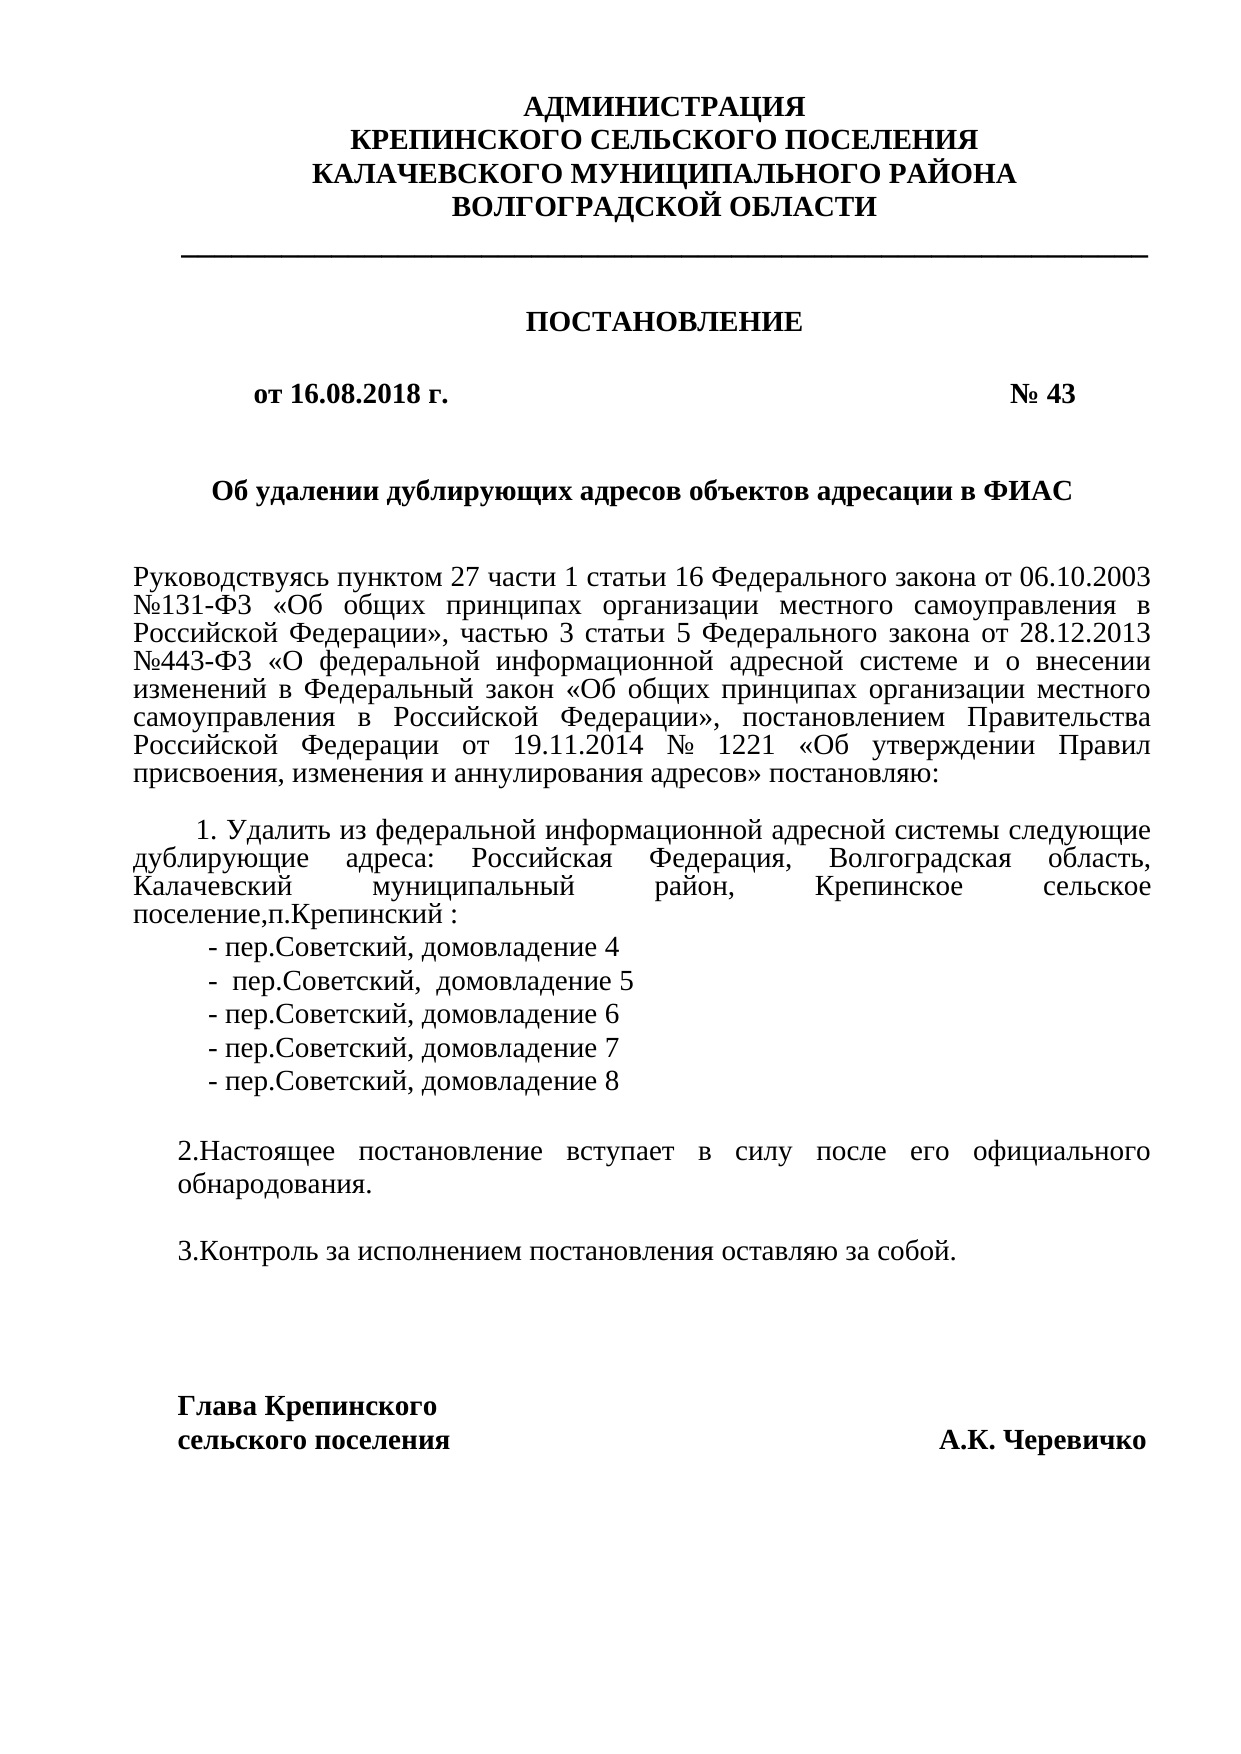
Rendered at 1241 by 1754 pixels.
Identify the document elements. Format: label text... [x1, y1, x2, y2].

text - пер.Советский, домовладение 8 [133, 1063, 1152, 1097]
text ВОЛГОГРАДСКОЙ ОБЛАСТИ [177, 189, 1152, 223]
title сельского поселения А.К. Черевичко [177, 1422, 1152, 1455]
text АДМИНИСТРАЦИЯ [177, 89, 1152, 122]
text 1. Удалить из федеральной информационной адресной системы следующие дублирующие адреса: Российская Федерация, Волгоградская область, Калачевский муниципальный район, Крепинское сельское поселение,п.Крепинский : [133, 817, 1152, 929]
text КАЛАЧЕВСКОГО МУНИЦИПАЛЬНОГО РАЙОНА [177, 156, 1152, 189]
text КРЕПИНСКОГО СЕЛЬСКОГО ПОСЕЛЕНИЯ [177, 122, 1152, 156]
text - пер.Советский, домовладение 4 [133, 929, 1152, 963]
text от 16.08.2018 г. № 43 [177, 376, 1152, 410]
title Глава Крепинского [177, 1388, 1152, 1422]
text Об удалении дублирующих адресов объектов адресации в ФИАС [133, 478, 1152, 506]
text - пер.Советский, домовладение 6 [133, 996, 1152, 1030]
text Руководствуясь пунктом 27 части 1 статьи 16 Федерального закона от 06.10.2003 №131-Ф3 «Об общих принципах организации местного самоуправления в Российской Федерации», частью 3 статьи 5 Федерального закона от 28.12.2013 №443-Ф3 «О федеральной информационной адресной системе и о внесении изменений в Федеральный закон «Об общих принципах организации местного самоуправления в Российской Федерации», постановлением Правительства Российской Федерации от 19.11.2014 № 1221 «Об утверждении Правил присвоения, изменения и аннулирования адресов» постановляю: [133, 536, 1152, 788]
text 3.Контроль за исполнением постановления оставляю за собой. [177, 1233, 1152, 1267]
text - пер.Советский, домовладение 7 [133, 1030, 1152, 1063]
text 2.Настоящее постановление вступает в силу после его официального обнародования. [177, 1133, 1152, 1200]
text __________________________________________________________ [177, 223, 1152, 261]
text - пер.Советский, домовладение 5 [133, 963, 1152, 996]
text ПОСТАНОВЛЕНИЕ [177, 304, 1152, 338]
